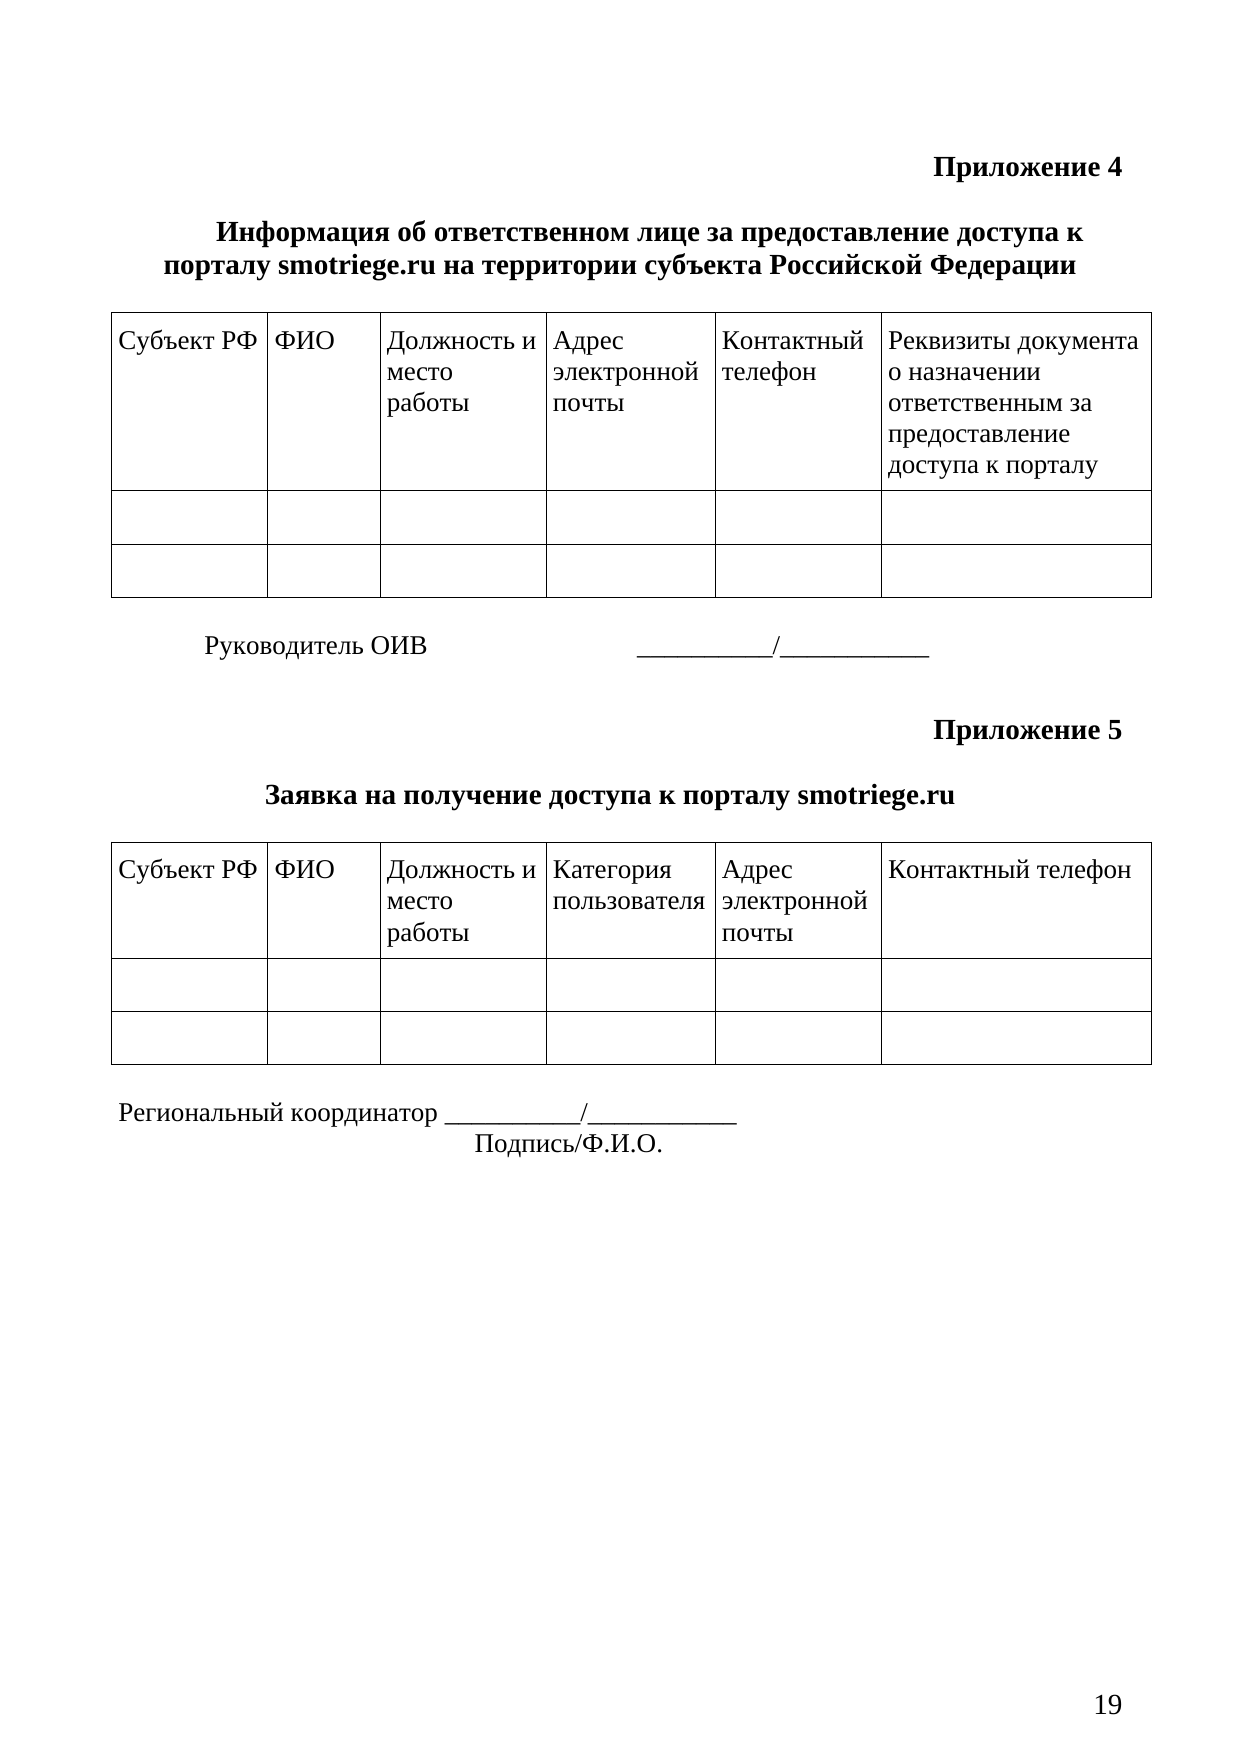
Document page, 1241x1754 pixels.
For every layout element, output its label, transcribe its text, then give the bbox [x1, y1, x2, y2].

table_cell [268, 1012, 380, 1064]
table_cell [716, 1012, 881, 1064]
table_cell [882, 959, 1151, 1011]
table_cell [547, 545, 715, 597]
subtitle Приложение 5 [118, 712, 1122, 746]
table_cell [882, 1012, 1151, 1064]
table_cell [268, 959, 380, 1011]
table_cell [547, 491, 715, 543]
table_cell [112, 491, 267, 543]
table_cell [381, 959, 546, 1011]
table_header Должность и место работы [381, 843, 546, 957]
text Информация об ответственном лице за предоставление доступа к порталу smotriege.ru на территории субъекта Российской Федерации [118, 214, 1122, 281]
table_header Реквизиты документа о назначении ответственным за предоставление доступа к порталу [882, 313, 1151, 490]
table_header Субъект РФ [112, 843, 267, 957]
table_cell [268, 545, 380, 597]
table_cell [547, 959, 715, 1011]
table_cell [381, 491, 546, 543]
table_header ФИО [268, 843, 380, 957]
table_header Субъект РФ [112, 313, 267, 490]
table_header Контактный телефон [716, 313, 881, 490]
text Подпись/Ф.И.О. [118, 1128, 1122, 1159]
table_cell [547, 1012, 715, 1064]
text Региональный координатор __________/___________ [118, 1096, 1122, 1128]
table_cell [882, 545, 1151, 597]
table_cell [882, 491, 1151, 543]
table_header ФИО [268, 313, 380, 490]
table_cell [112, 1012, 267, 1064]
table_cell [112, 959, 267, 1011]
table_header Адрес электронной почты [716, 843, 881, 957]
table_header Категория пользователя [547, 843, 715, 957]
text Заявка на получение доступа к порталу smotriege.ru [118, 777, 1122, 811]
table_cell [716, 959, 881, 1011]
table_header Должность и место работы [381, 313, 546, 490]
table_cell [268, 491, 380, 543]
table_cell [381, 1012, 546, 1064]
subtitle Приложение 4 [118, 149, 1122, 183]
table_cell [112, 545, 267, 597]
table_header Контактный телефон [882, 843, 1151, 957]
text Руководитель ОИВ __________/___________ [118, 629, 1122, 660]
table_header Адрес электронной почты [547, 313, 715, 490]
table_cell [716, 545, 881, 597]
table_cell [381, 545, 546, 597]
table_cell [716, 491, 881, 543]
